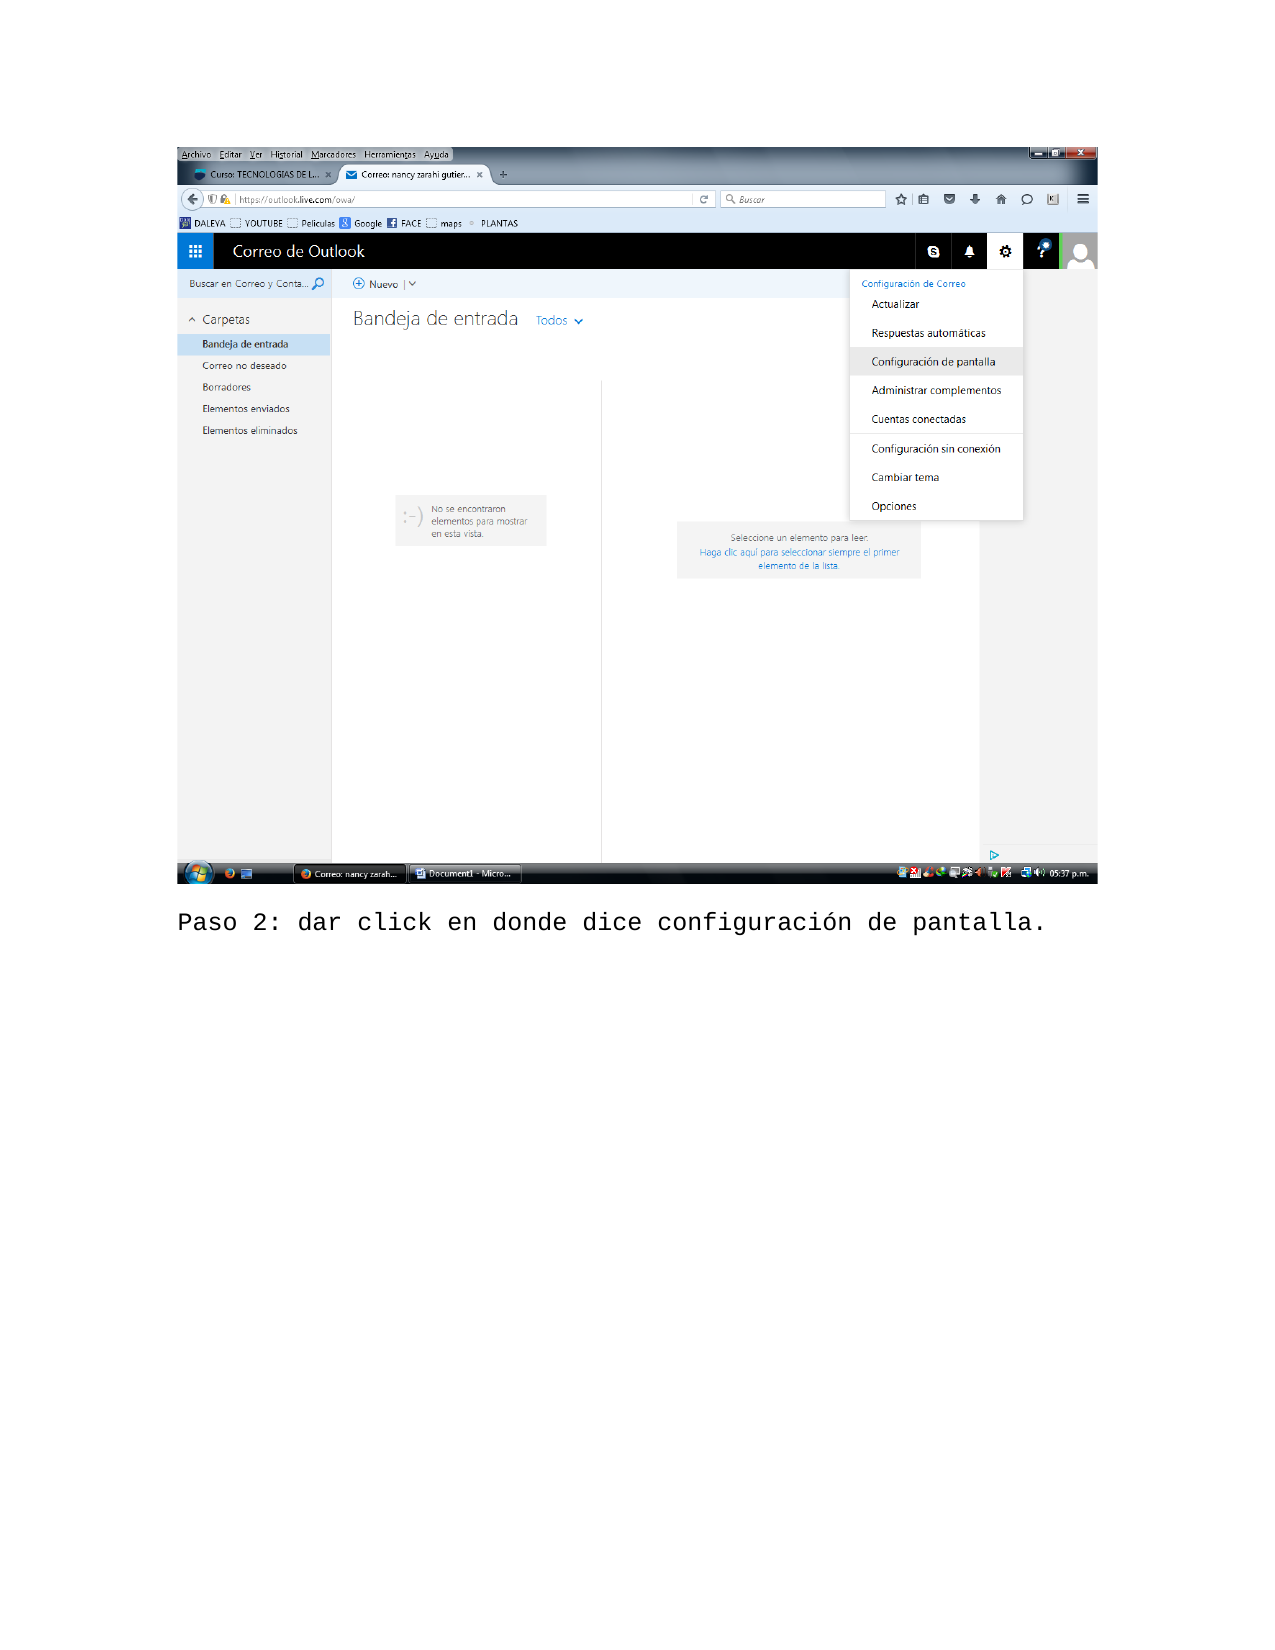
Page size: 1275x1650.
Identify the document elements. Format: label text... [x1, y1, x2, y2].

text Paso 2: dar click en donde dice configuración de pantalla. [177, 909, 1098, 937]
picture [177, 147, 1098, 884]
